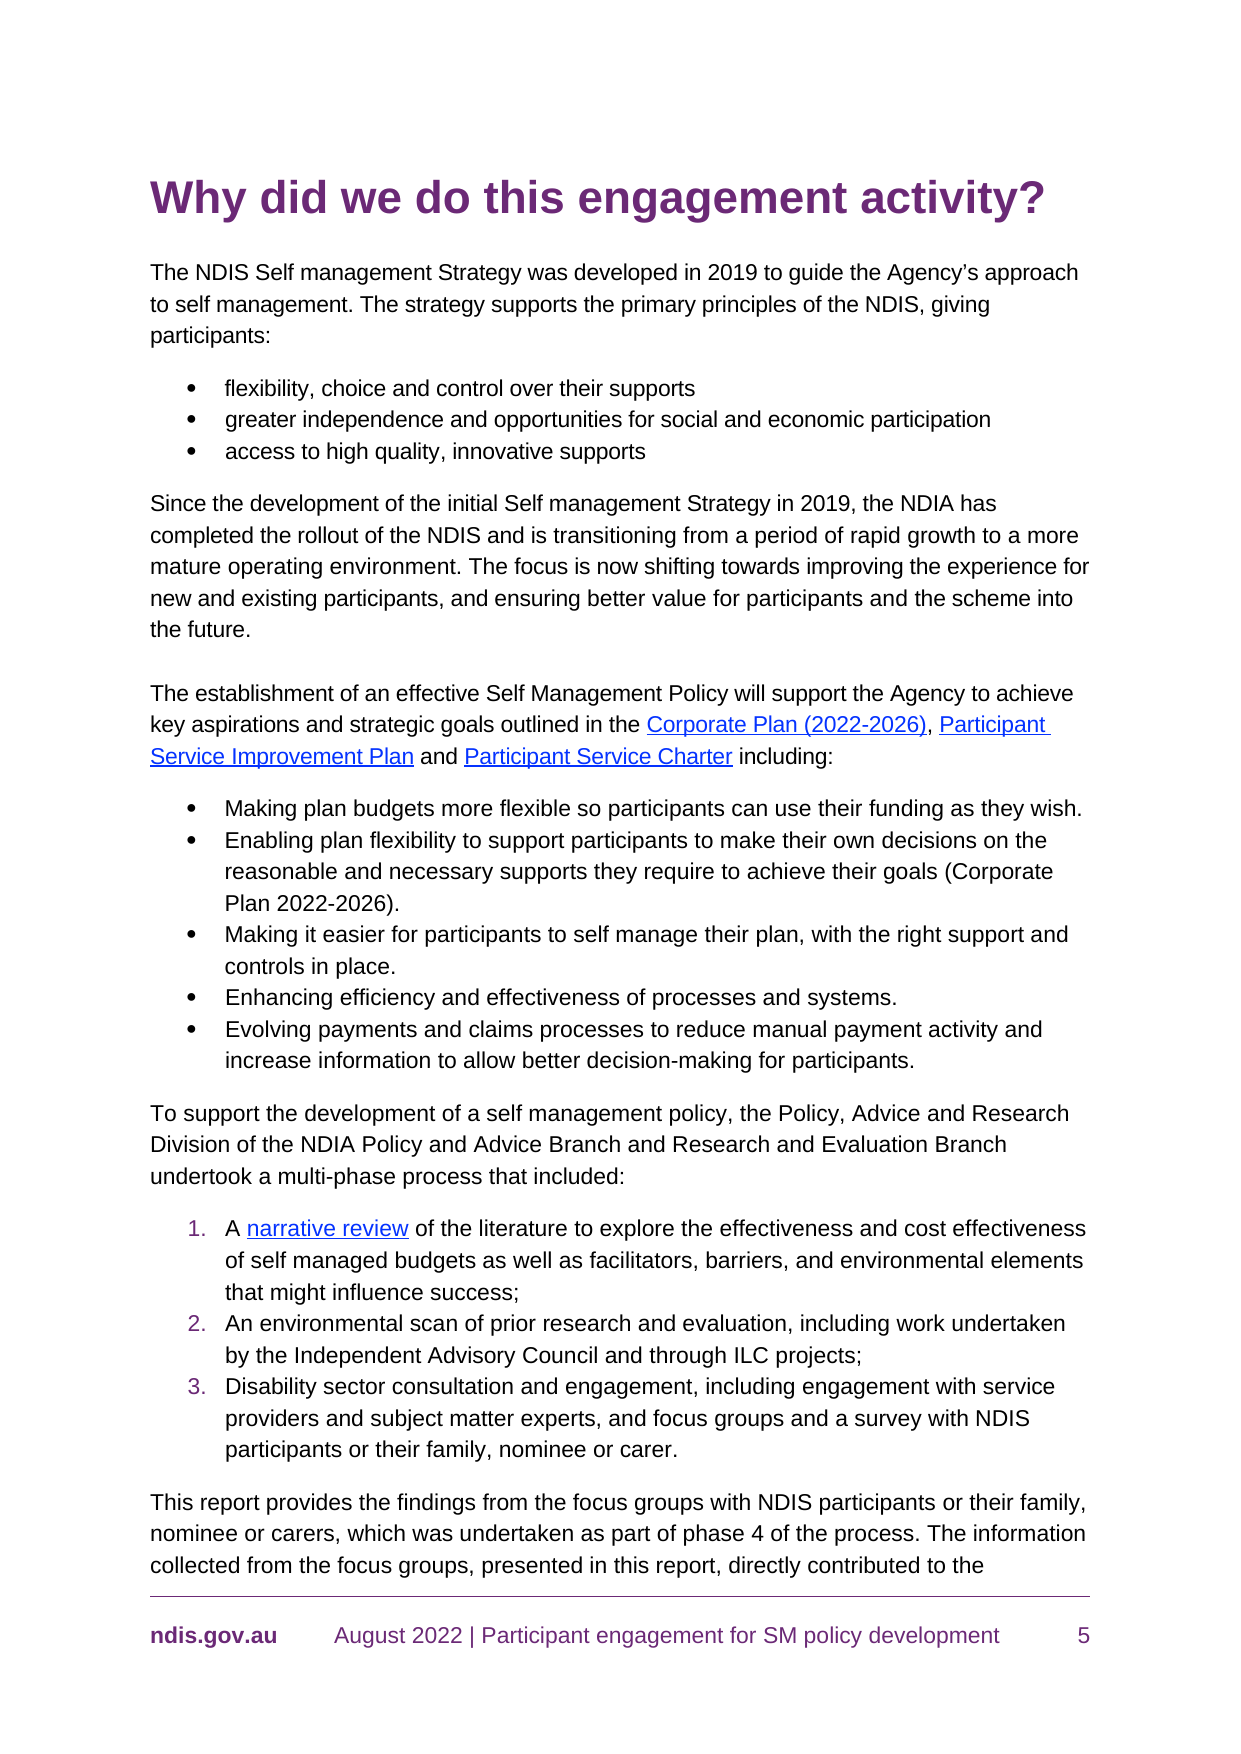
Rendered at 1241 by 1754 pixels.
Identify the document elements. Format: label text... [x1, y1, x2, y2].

list Enabling plan flexibility to support participants to make their own decisions on the reasonable and necessary supports they require to achieve their goals (Corporate Plan 2022-2026). [187, 827, 1090, 916]
list flexibility, choice and control over their supports [187, 374, 1090, 401]
list Making plan budgets more flexible so participants can use their funding as they wish. [187, 795, 1090, 821]
text Since the development of the initial Self management Strategy in 2019, the NDIA has completed the rollout of the NDIS and is transitioning from a period of rapid growth to a more mature operating environment. The focus is now shifting towards improving the experience for new and existing participants, and ensuring better value for participants and the scheme into the future. [150, 490, 1090, 643]
list access to high quality, innovative supports [187, 438, 1090, 464]
list Evolving payments and claims processes to reduce manual payment activity and increase information to allow better decision-making for participants. [187, 1016, 1090, 1074]
text The establishment of an effective Self Management Policy will support the Agency to achieve key aspirations and strategic goals outlined in the Corporate Plan (2022-2026), Participant Service Improvement Plan and Participant Service Charter including: [150, 679, 1090, 769]
list Enhancing efficiency and effectiveness of processes and systems. [187, 984, 1090, 1011]
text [150, 1489, 1090, 1578]
list A narrative review of the literature to explore the effectiveness and cost effectiveness of self managed budgets as well as facilitators, barriers, and environmental elements that might influence success; [187, 1215, 1090, 1305]
list Making it easier for participants to self manage their plan, with the right support and controls in place. [187, 921, 1090, 979]
subtitle Why did we do this engagement activity? [150, 171, 1090, 223]
list An environmental scan of prior research and evaluation, including work undertaken by the Independent Advisory Council and through ILC projects; [187, 1310, 1090, 1368]
text The NDIS Self management Strategy was developed in 2019 to guide the Agency’s approach to self management. The strategy supports the primary principles of the NDIS, giving participants: [150, 259, 1090, 348]
list greater independence and opportunities for social and economic participation [187, 406, 1090, 432]
text To support the development of a self management policy, the Policy, Advice and Research Division of the NDIA Policy and Advice Branch and Research and Evaluation Branch undertook a multi-phase process that included: [150, 1100, 1090, 1189]
list Disability sector consultation and engagement, including engagement with service providers and subject matter experts, and focus groups and a survey with NDIS participants or their family, nominee or carer. [187, 1373, 1090, 1463]
